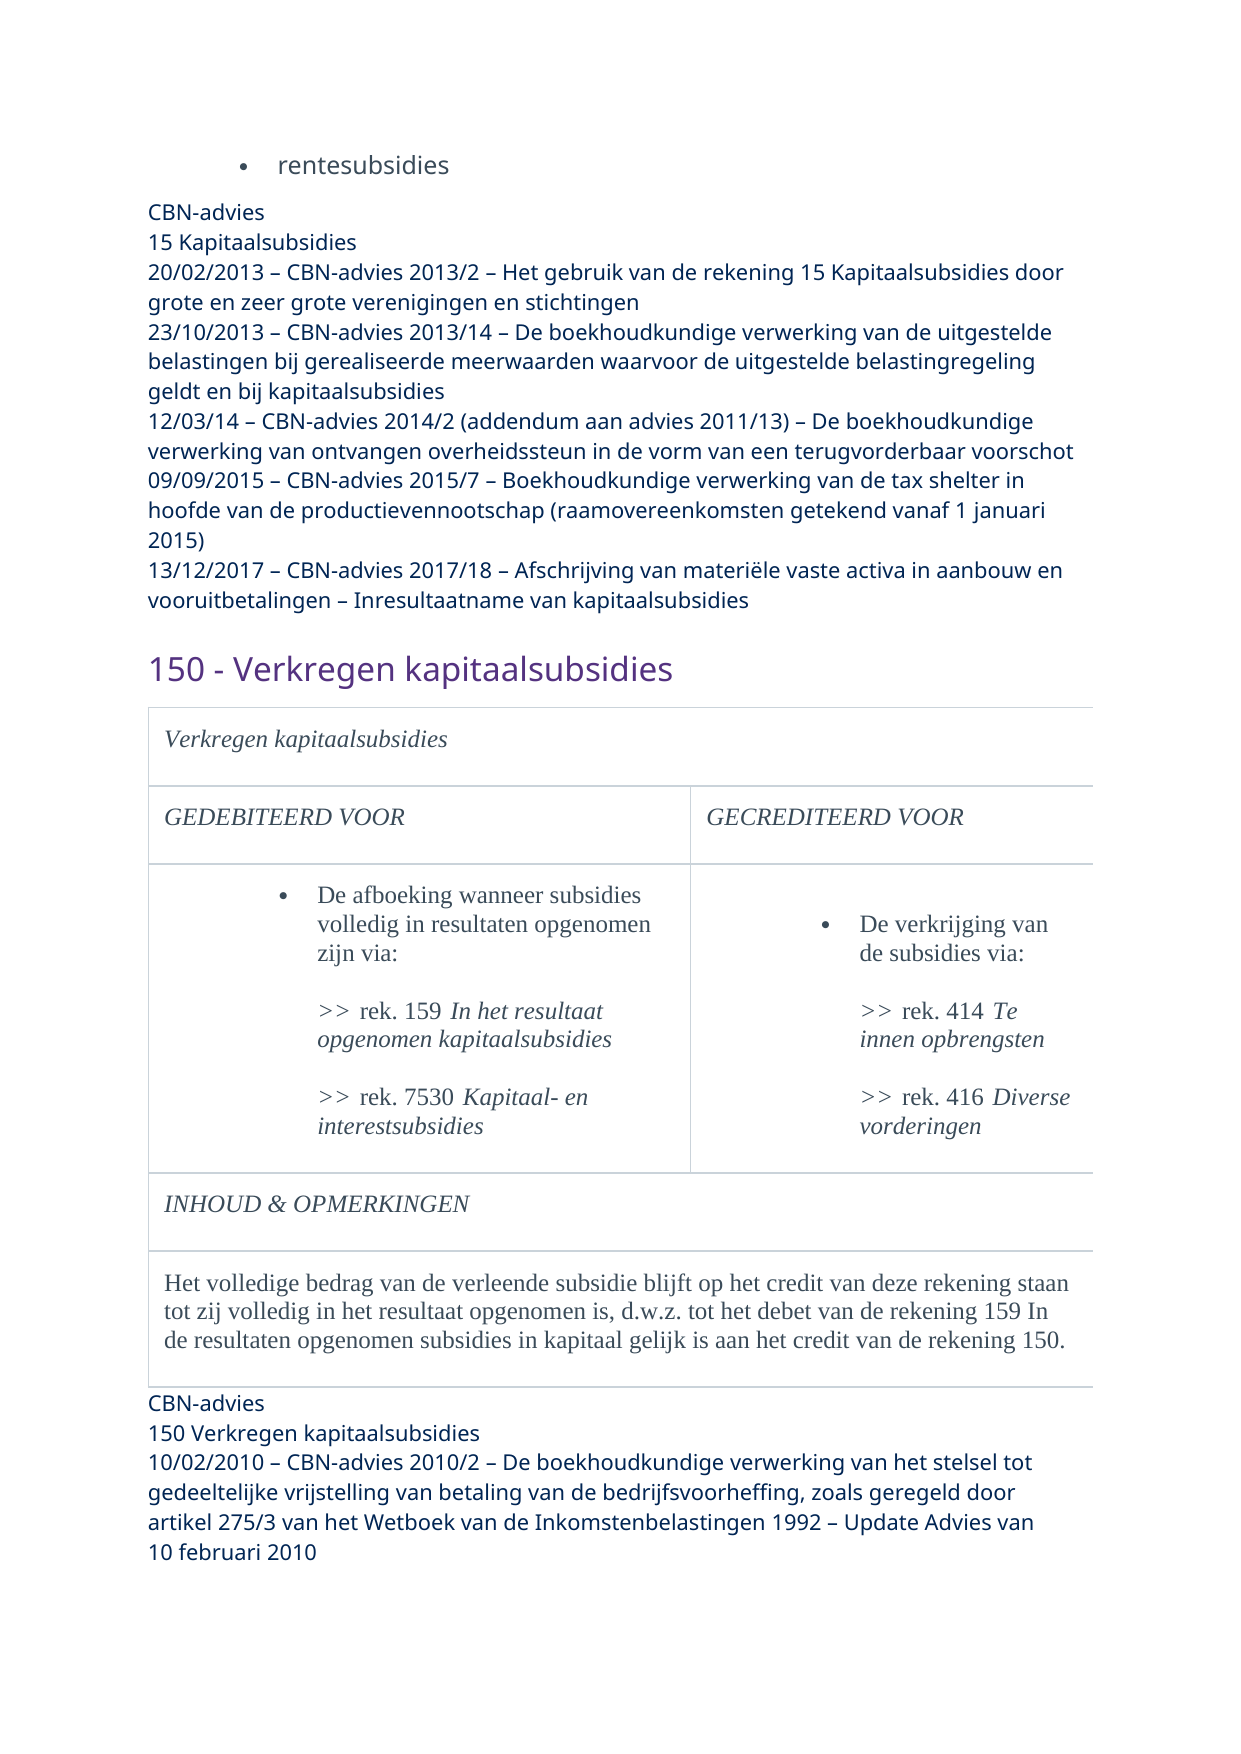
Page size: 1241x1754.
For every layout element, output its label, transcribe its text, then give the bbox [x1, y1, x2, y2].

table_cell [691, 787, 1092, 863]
text CBN-advies [148, 1388, 1093, 1417]
text CBN-advies [148, 197, 1093, 227]
text 12/03/14 – CBN-advies 2014/2 (addendum aan advies 2011/13) – De boekhoudkundige verwerking van ontvangen overheidssteun in de vorm van een terugvorderbaar voorschot [148, 406, 1093, 465]
text 15 Kapitaalsubsidies [148, 227, 1093, 257]
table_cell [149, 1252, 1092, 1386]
text 150 Verkregen kapitaalsubsidies [148, 1417, 1093, 1447]
text 10/02/2010 – CBN-advies 2010/2 – De boekhoudkundige verwerking van het stelsel tot gedeeltelijke vrijstelling van betaling van de bedrijfsvoorheffing, zoals geregeld door artikel 275/3 van het Wetboek van de Inkomstenbelastingen 1992 – Update Advies van 10 februari 2010 [148, 1447, 1093, 1566]
text 13/12/2017 – CBN-advies 2017/18 – Afschrijving van materiële vaste activa in aanbouw en vooruitbetalingen – Inresultaatname van kapitaalsubsidies [148, 555, 1093, 614]
text 09/09/2015 – CBN-advies 2015/7 – Boekhoudkundige verwerking van de tax shelter in hoofde van de productievennootschap (raamovereenkomsten getekend vanaf 1 januari 2015) [148, 465, 1093, 555]
text 150 - Verkregen kapitaalsubsidies [148, 646, 1093, 691]
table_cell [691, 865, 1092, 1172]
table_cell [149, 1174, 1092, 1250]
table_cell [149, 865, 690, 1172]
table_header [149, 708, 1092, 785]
text 20/02/2013 – CBN-advies 2013/2 – Het gebruik van de rekening 15 Kapitaalsubsidies door grote en zeer grote verenigingen en stichtingen [148, 257, 1093, 316]
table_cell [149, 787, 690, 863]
list rentesubsidies [240, 148, 1093, 182]
text 23/10/2013 – CBN-advies 2013/14 – De boekhoudkundige verwerking van de uitgestelde belastingen bij gerealiseerde meerwaarden waarvoor de uitgestelde belastingregeling geldt en bij kapitaalsubsidies [148, 316, 1093, 406]
